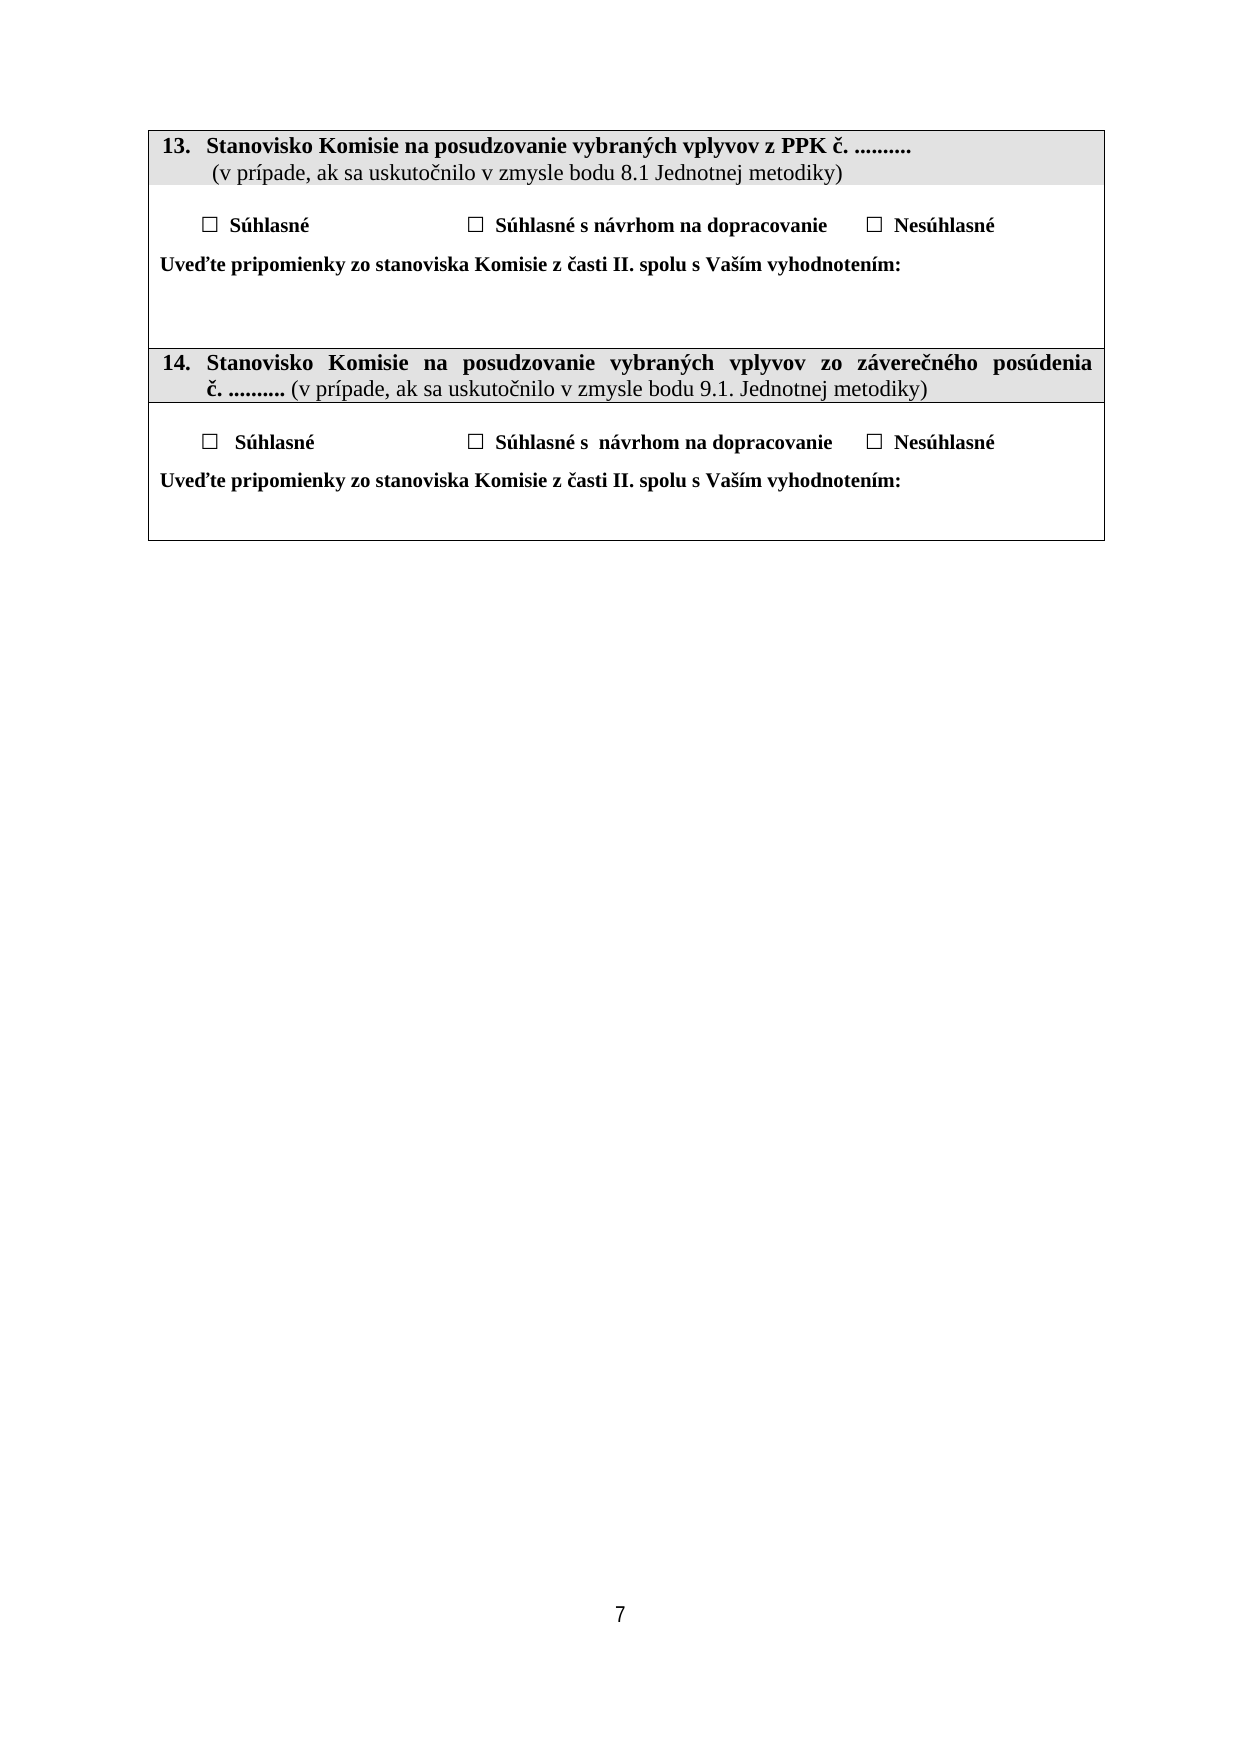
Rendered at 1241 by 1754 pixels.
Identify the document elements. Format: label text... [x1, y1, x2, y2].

table_cell Stanovisko Komisie na posudzovanie vybraných vplyvov z PPK č. .......... (v prípade, ak sa uskutočnilo v zmysle bodu 8.1 Jednotnej metodiky) [149, 131, 1104, 185]
table_cell Uveďte pripomienky zo stanoviska Komisie z časti II. spolu s Vaším vyhodnotením: [149, 186, 1104, 348]
table_cell Uveďte pripomienky zo stanoviska Komisie z časti II. spolu s Vaším vyhodnotením: [149, 403, 1104, 540]
table_cell Stanovisko Komisie na posudzovanie vybraných vplyvov zo záverečného posúdenia č. .......... (v prípade, ak sa uskutočnilo v zmysle bodu 9.1. Jednotnej metodiky) [149, 349, 1104, 402]
